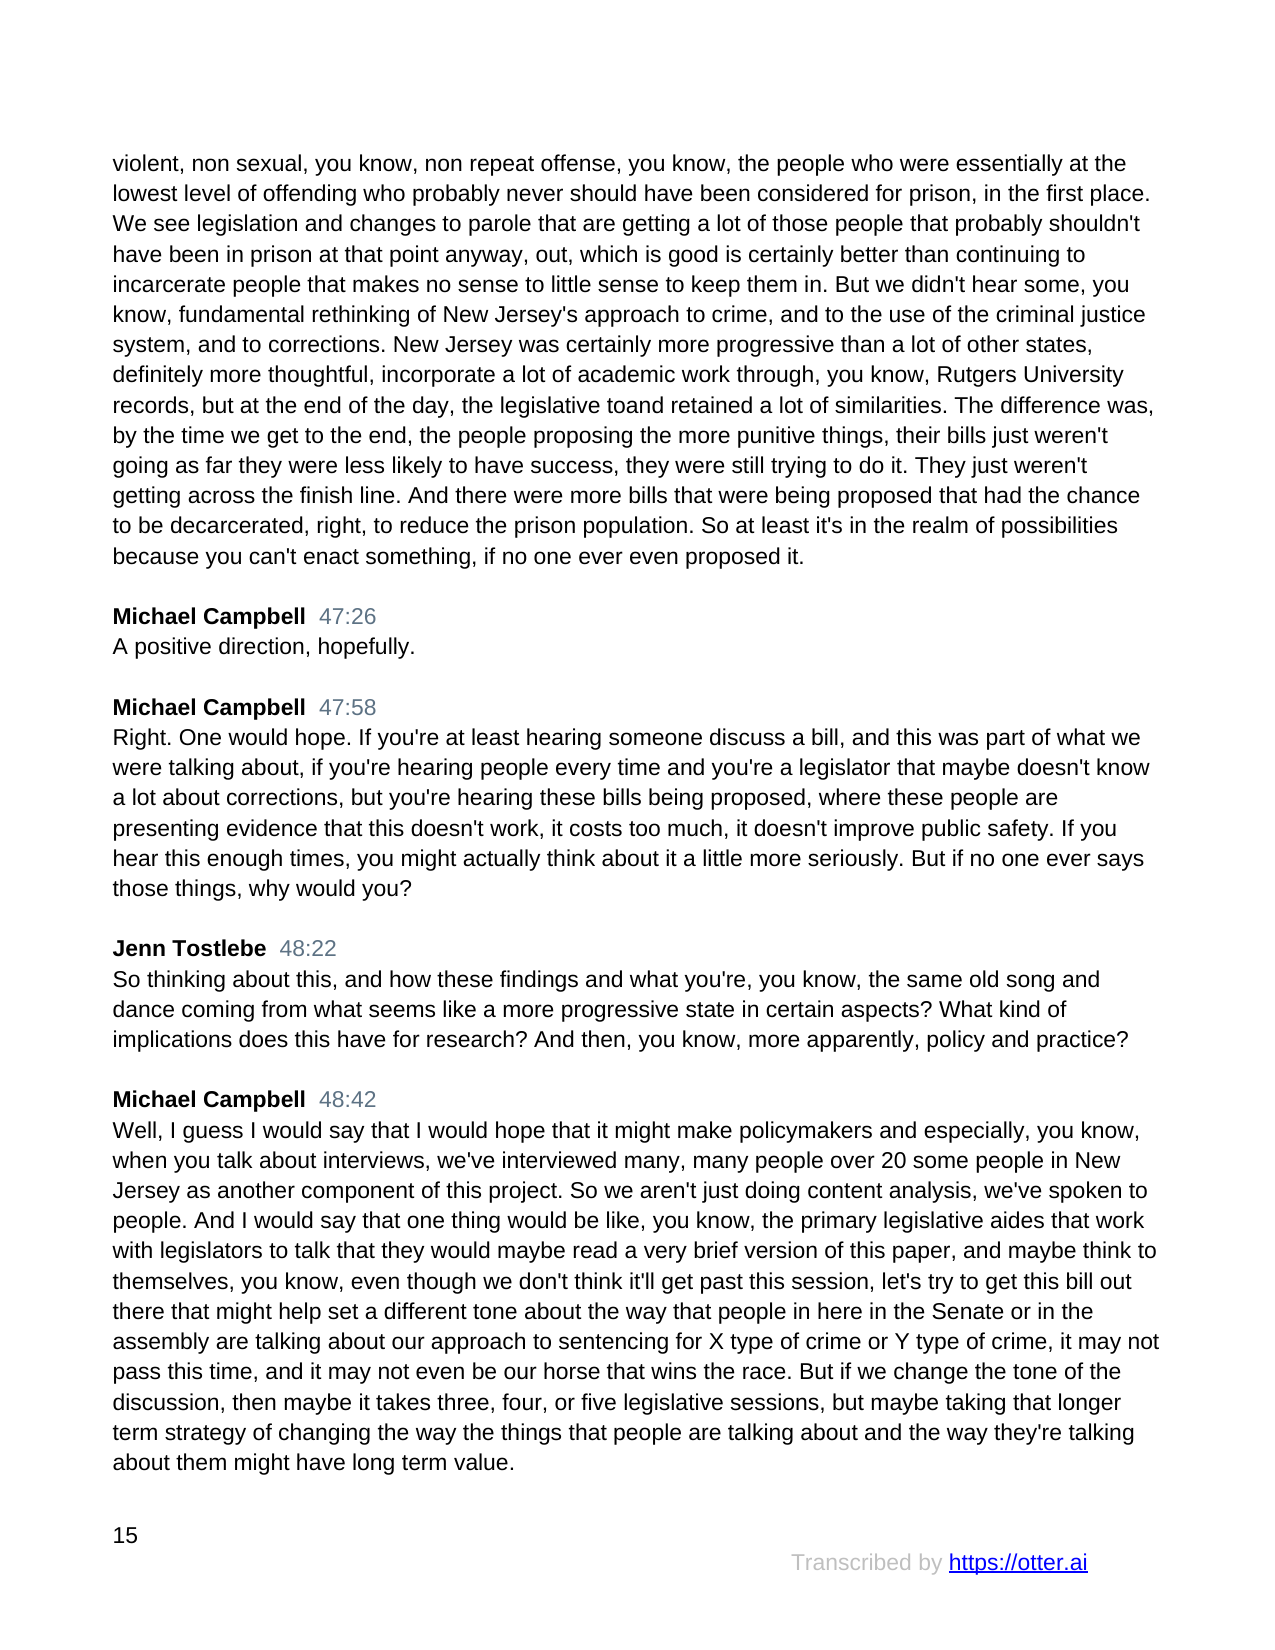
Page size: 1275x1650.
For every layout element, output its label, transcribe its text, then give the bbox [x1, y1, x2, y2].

text Michael Campbell 47:26 [112, 603, 1162, 629]
text Michael Campbell 47:58 [112, 694, 1162, 720]
text Right. One would hope. If you're at least hearing someone discuss a bill, and this was part of what we were talking about, if you're hearing people every time and you're a legislator that maybe doesn't know a lot about corrections, but you're hearing these bills being proposed, where these people are presenting evidence that this doesn't work, it costs too much, it doesn't improve public safety. If you hear this enough times, you might actually think about it a little more seriously. But if no one ever says those things, why would you? [112, 724, 1162, 901]
text Well, I guess I would say that I would hope that it might make policymakers and especially, you know, when you talk about interviews, we've interviewed many, many people over 20 some people in New Jersey as another component of this project. So we aren't just doing content analysis, we've spoken to people. And I would say that one thing would be like, you know, the primary legislative aides that work with legislators to talk that they would maybe read a very brief version of this paper, and maybe think to themselves, you know, even though we don't think it'll get past this session, let's try to get this bill out there that might help set a different tone about the way that people in here in the Senate or in the assembly are talking about our approach to sentencing for X type of crime or Y type of crime, it may not pass this time, and it may not even be our horse that wins the race. But if we change the tone of the discussion, then maybe it takes three, four, or five legislative sessions, but maybe taking that longer term strategy of changing the way the things that people are talking about and the way they're talking about them might have long term value. [112, 1117, 1162, 1475]
text So thinking about this, and how these findings and what you're, you know, the same old song and dance coming from what seems like a more progressive state in certain aspects? What kind of implications does this have for research? And then, you know, more apparently, policy and practice? [112, 966, 1162, 1052]
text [112, 150, 1162, 569]
text Jenn Tostlebe 48:22 [112, 935, 1162, 962]
text Michael Campbell 48:42 [112, 1086, 1162, 1113]
text A positive direction, hopefully. [112, 633, 1162, 660]
